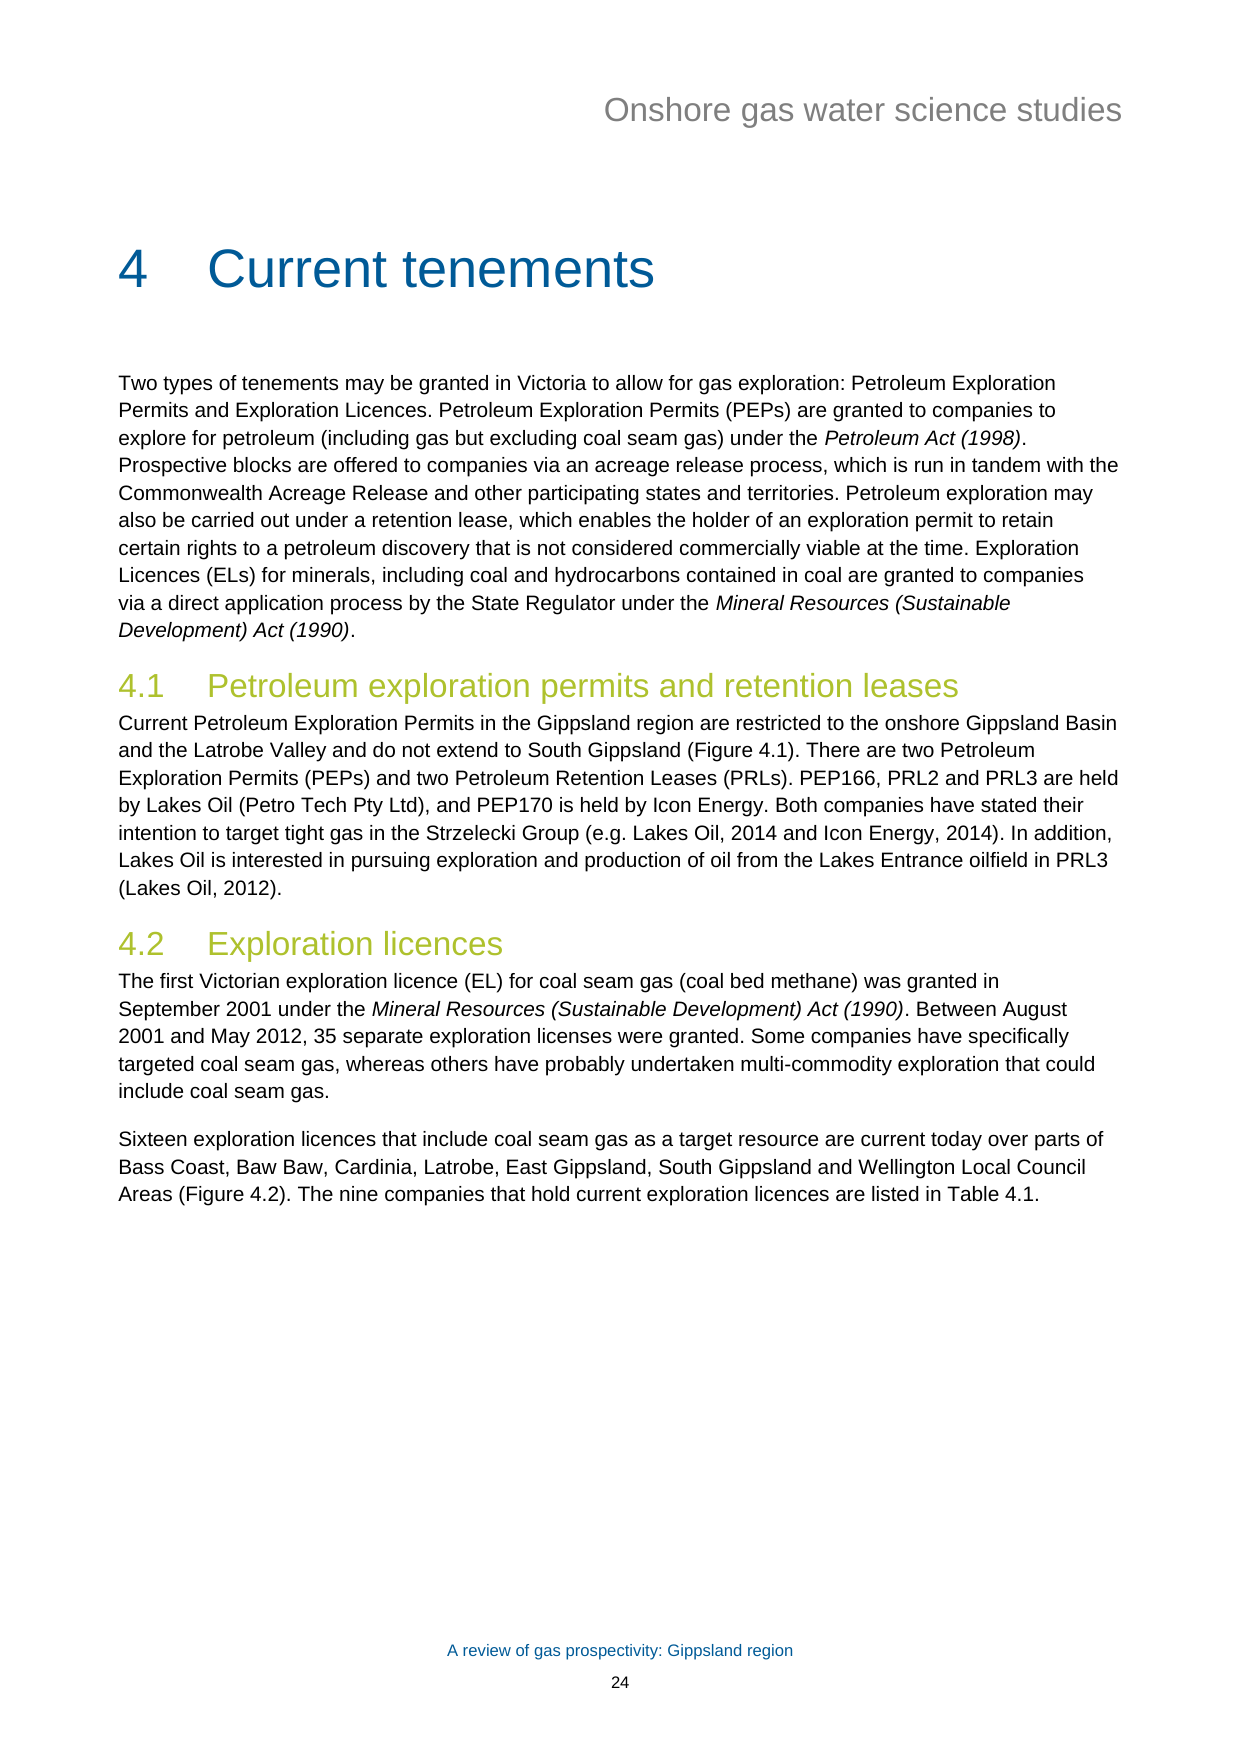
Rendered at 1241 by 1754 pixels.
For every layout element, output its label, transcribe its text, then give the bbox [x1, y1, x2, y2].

subtitle Exploration licences [118, 924, 1122, 963]
text Sixteen exploration licences that include coal seam gas as a target resource are current today over parts of Bass Coast, Baw Baw, Cardinia, Latrobe, East Gippsland, South Gippsland and Wellington Local Council Areas (Figure 4.2). The nine companies that hold current exploration licences are listed in Table 4.1. [118, 1127, 1122, 1206]
text Current Petroleum Exploration Permits in the Gippsland region are restricted to the onshore Gippsland Basin and the Latrobe Valley and do not extend to South Gippsland (Figure 4.1). There are two Petroleum Exploration Permits (PEPs) and two Petroleum Retention Leases (PRLs). PEP166, PRL2 and PRL3 are held by Lakes Oil (Petro Tech Pty Ltd), and PEP170 is held by Icon Energy. Both companies have stated their intention to target tight gas in the Strzelecki Group (e.g. Lakes Oil, 2014 and Icon Energy, 2014). In addition, Lakes Oil is interested in pursuing exploration and production of oil from the Lakes Entrance oilfield in PRL3 (Lakes Oil, 2012). [118, 711, 1122, 900]
subtitle Current tenements [118, 236, 1122, 298]
text The first Victorian exploration licence (EL) for coal seam gas (coal bed methane) was granted in September 2001 under the Mineral Resources (Sustainable Development) Act (1990). Between August 2001 and May 2012, 35 separate exploration licenses were granted. Some companies have specifically targeted coal seam gas, whereas others have probably undertaken multi-commodity exploration that could include coal seam gas. [118, 969, 1122, 1103]
subtitle Petroleum exploration permits and retention leases [118, 666, 1122, 704]
text Two types of tenements may be granted in Victoria to allow for gas exploration: Petroleum Exploration Permits and Exploration Licences. Petroleum Exploration Permits (PEPs) are granted to companies to explore for petroleum (including gas but excluding coal seam gas) under the Petroleum Act (1998). Prospective blocks are offered to companies via an acreage release process, which is run in tandem with the Commonwealth Acreage Release and other participating states and territories. Petroleum exploration may also be carried out under a retention lease, which enables the holder of an exploration permit to retain certain rights to a petroleum discovery that is not considered commercially viable at the time. Exploration Licences (ELs) for minerals, including coal and hydrocarbons contained in coal are granted to companies via a direct application process by the State Regulator under the Mineral Resources (Sustainable Development) Act (1990). [118, 370, 1122, 642]
